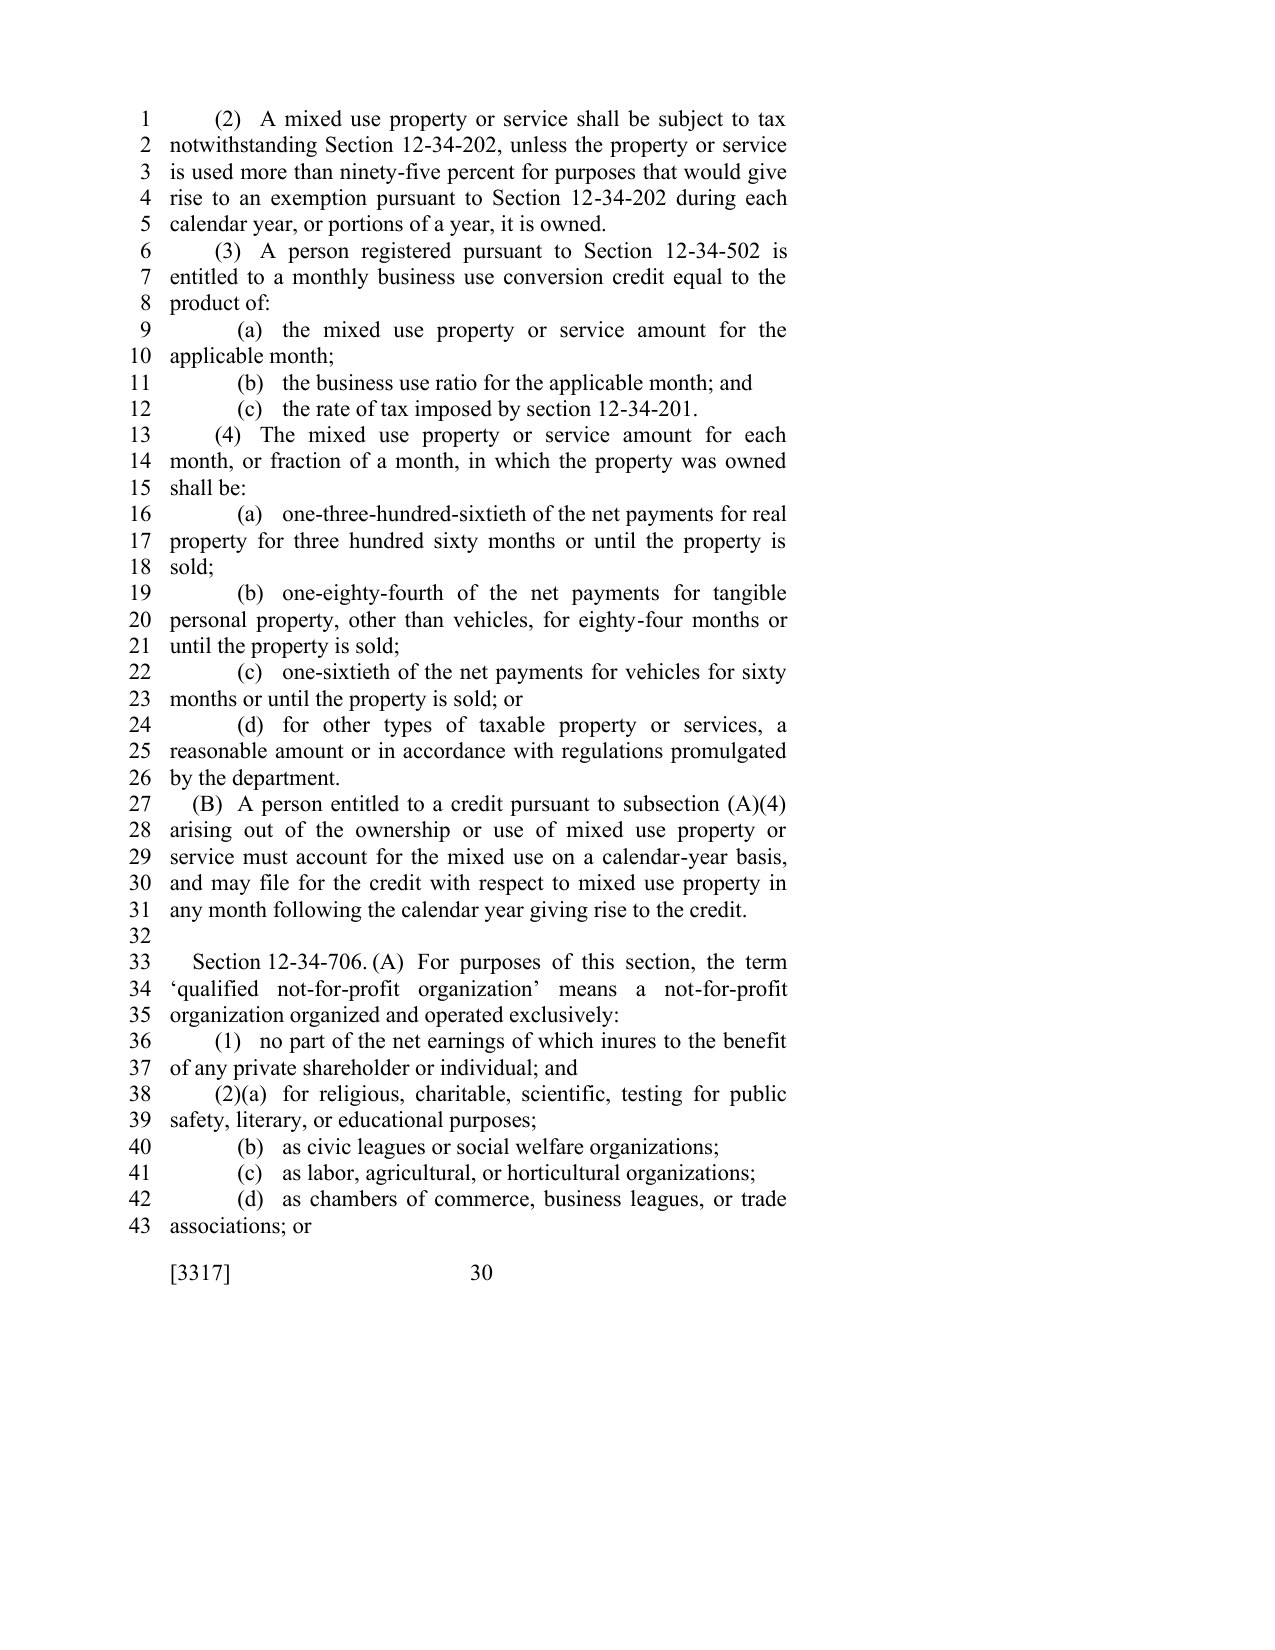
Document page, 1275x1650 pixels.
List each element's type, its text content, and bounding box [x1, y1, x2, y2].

text (a) the mixed use property or service amount for the applicable month; [169, 316, 787, 368]
text (2)(a) for religious, charitable, scientific, testing for public safety, literary, or educational purposes; [169, 1080, 787, 1133]
text (2) A mixed use property or service shall be subject to tax notwithstanding Section 12-34-202, unless the property or service is used more than ninety-five percent for purposes that would give rise to an exemption pursuant to Section 12-34-202 during each calendar year, or portions of a year, it is owned. [169, 105, 787, 237]
text (B) A person entitled to a credit pursuant to subsection (A)(4) arising out of the ownership or use of mixed use property or service must account for the mixed use on a calendar-year basis, and may file for the credit with respect to mixed use property in any month following the calendar year giving rise to the credit. [169, 790, 787, 922]
text (d) for other types of taxable property or services, a reasonable amount or in accordance with regulations promulgated by the department. [169, 711, 787, 790]
text (c) the rate of tax imposed by section 12-34-201. [169, 395, 787, 421]
text (c) one-sixtieth of the net payments for vehicles for sixty months or until the property is sold; or [169, 658, 787, 711]
text (1) no part of the net earnings of which inures to the benefit of any private shareholder or individual; and [169, 1027, 787, 1080]
text (c) as labor, agricultural, or horticultural organizations; [169, 1159, 787, 1186]
text (4) The mixed use property or service amount for each month, or fraction of a month, in which the property was owned shall be: [169, 421, 787, 500]
text (b) as civic leagues or social welfare organizations; [169, 1133, 787, 1159]
text (b) the business use ratio for the applicable month; and [169, 368, 787, 395]
text (a) one-three-hundred-sixtieth of the net payments for real property for three hundred sixty months or until the property is sold; [169, 500, 787, 579]
text (3) A person registered pursuant to Section 12-34-502 is entitled to a monthly business use conversion credit equal to the product of: [169, 237, 787, 316]
text (d) as chambers of commerce, business leagues, or trade associations; or [169, 1186, 787, 1238]
text Section 12-34-706. (A) For purposes of this section, the term ‘qualified not-for-profit organization’ means a not-for-profit organization organized and operated exclusively: [169, 948, 787, 1027]
text (b) one-eighty-fourth of the net payments for tangible personal property, other than vehicles, for eighty-four months or until the property is sold; [169, 579, 787, 658]
